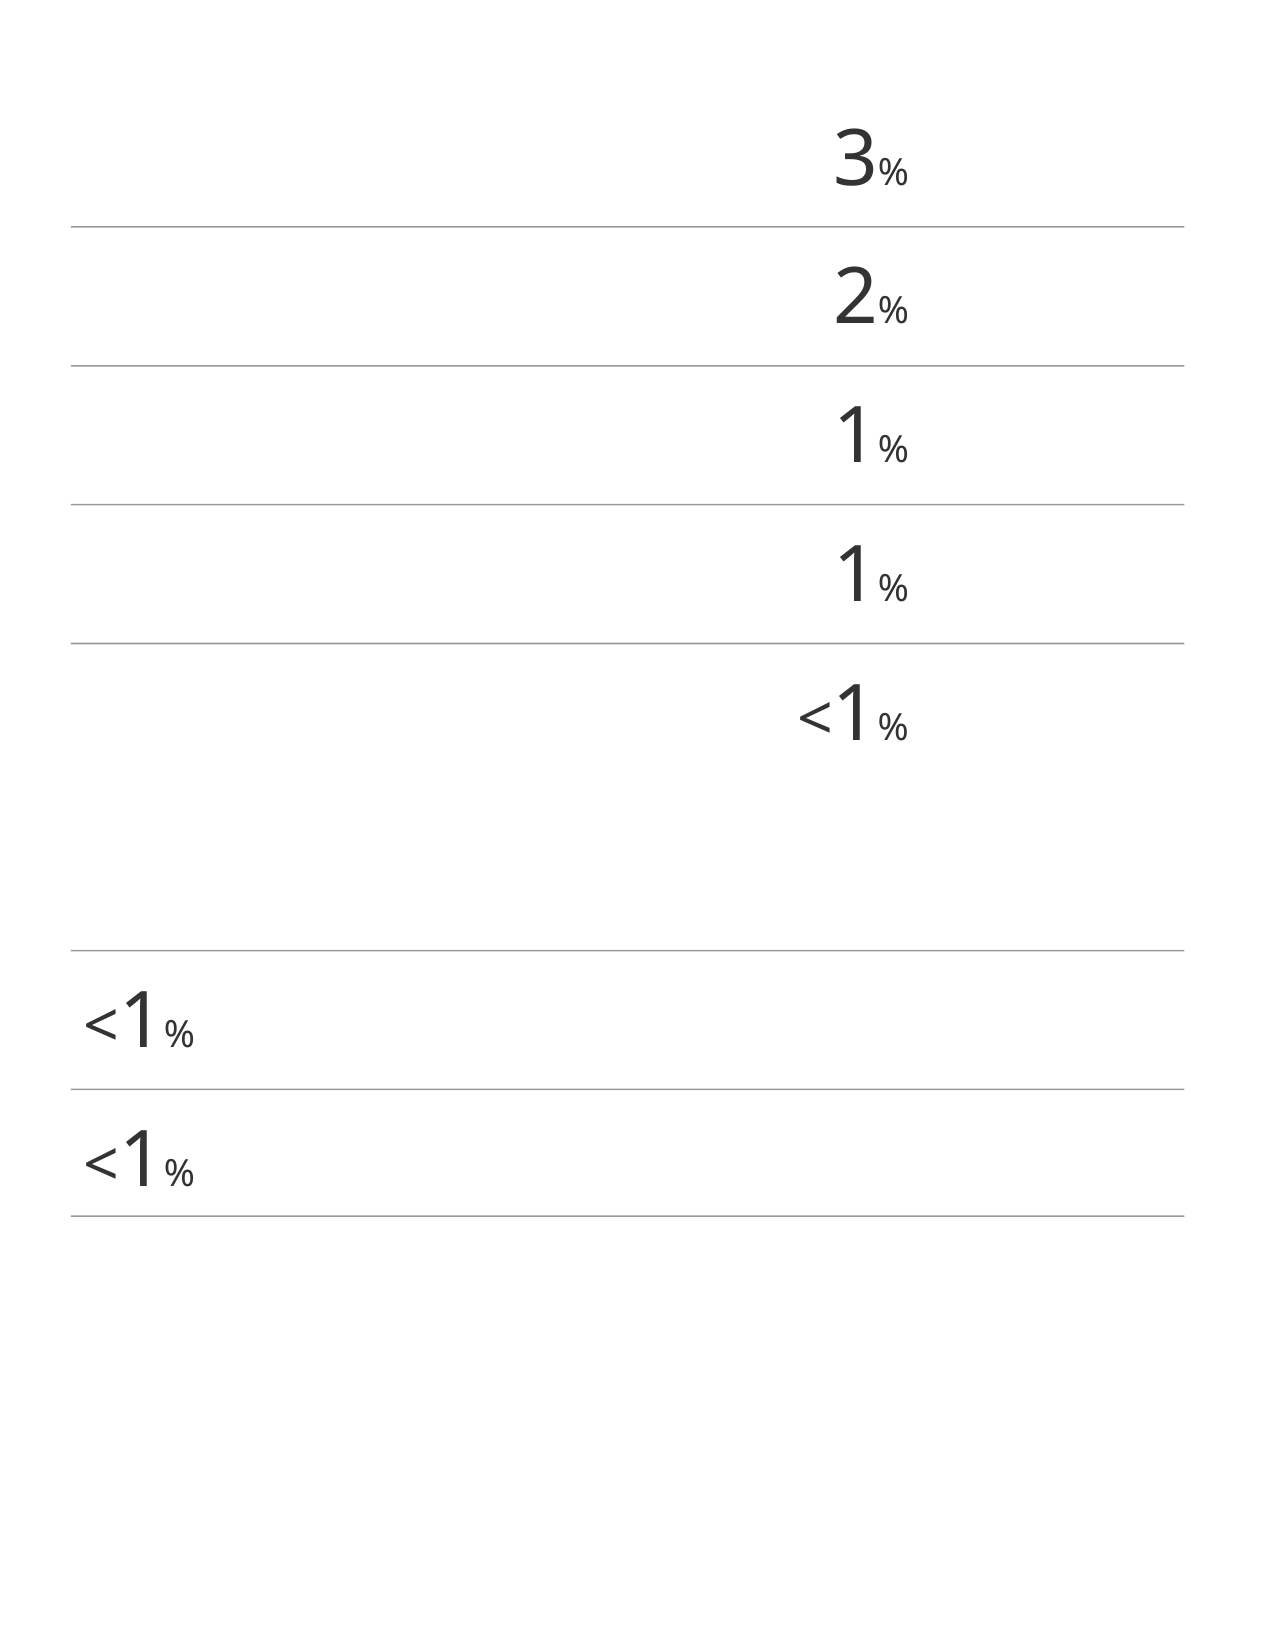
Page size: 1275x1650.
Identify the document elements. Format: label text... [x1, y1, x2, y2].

text <1% [83, 964, 921, 1070]
text 3% [83, 101, 909, 208]
text 2% [83, 240, 909, 347]
text <1% [83, 1103, 921, 1209]
text 1% [83, 379, 909, 486]
text 1% [83, 518, 909, 624]
text <1% [83, 657, 909, 763]
